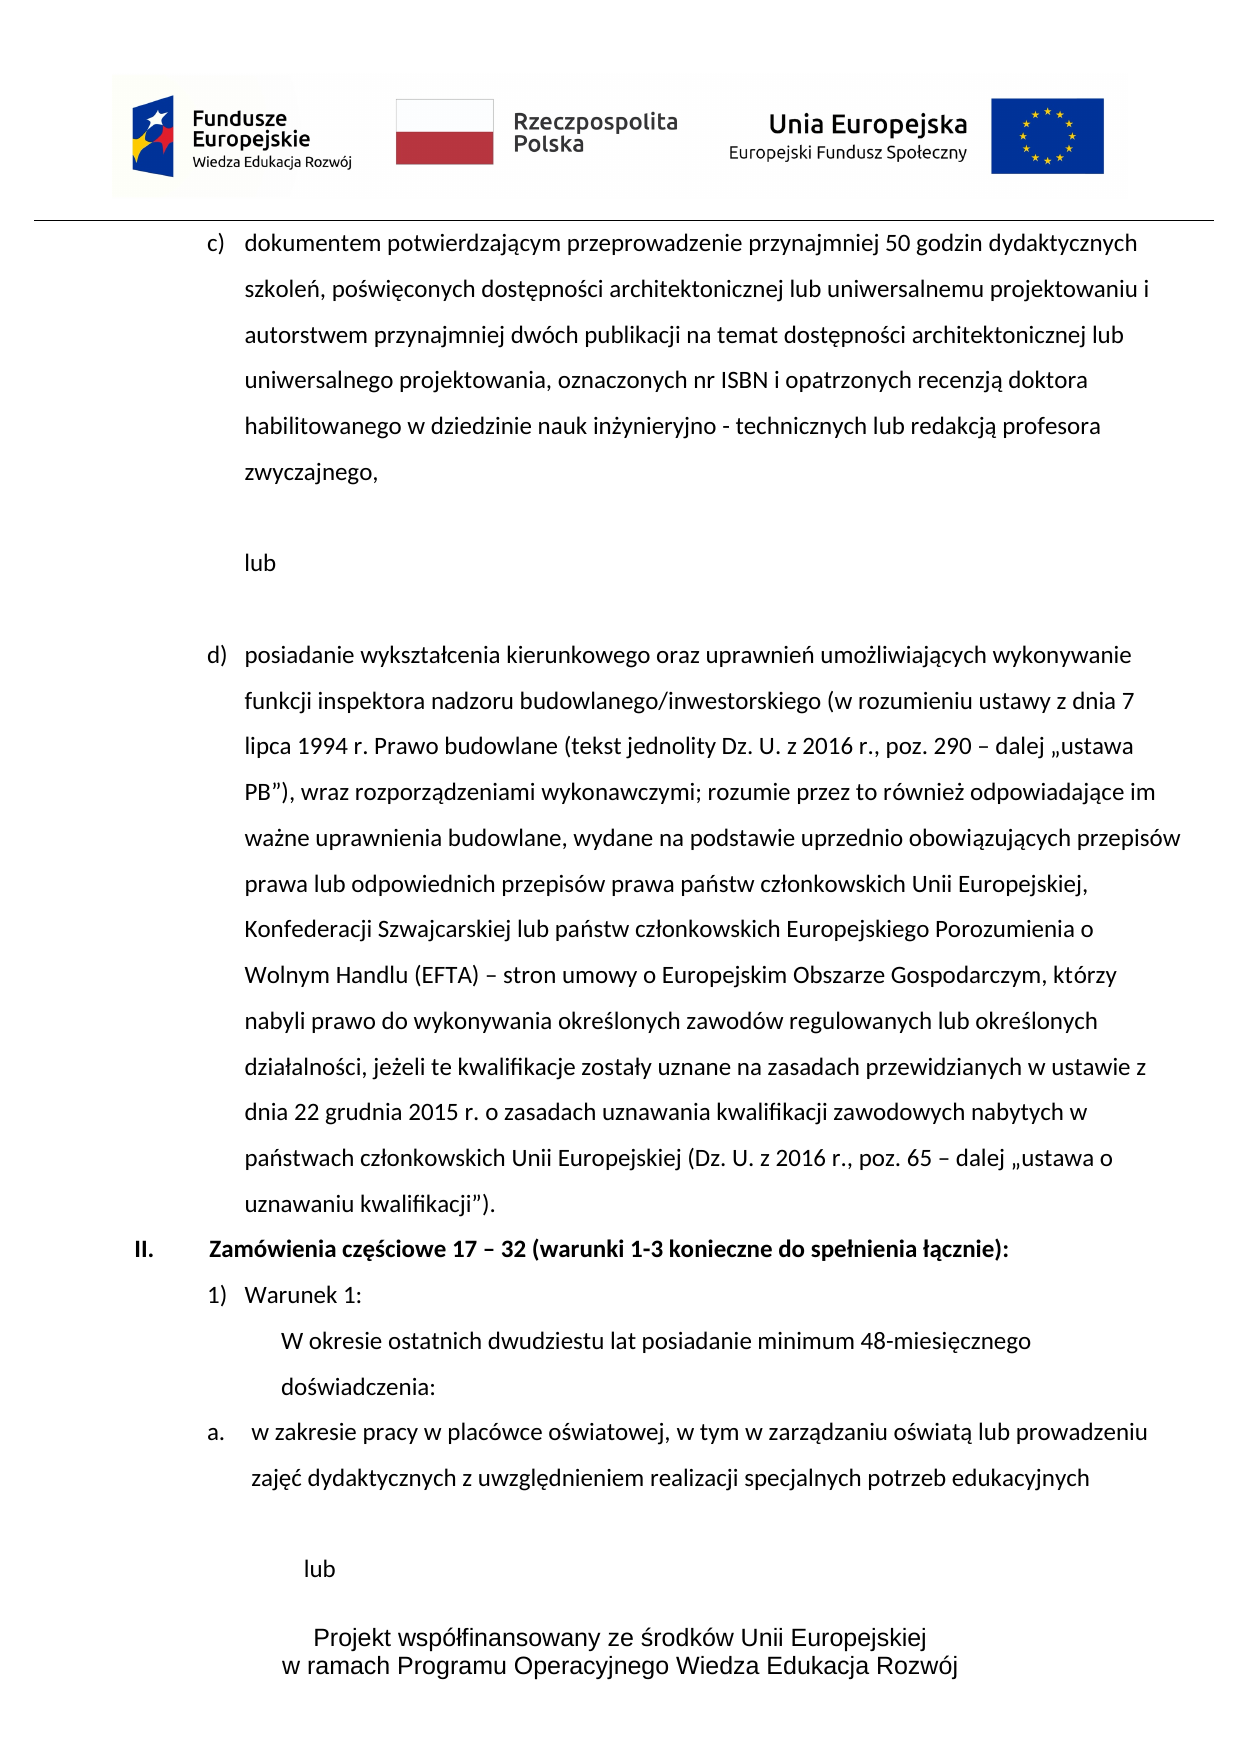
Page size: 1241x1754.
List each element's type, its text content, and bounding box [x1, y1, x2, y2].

list dokumentem potwierdzającym przeprowadzenie przynajmniej 50 godzin dydaktycznych szkoleń, poświęconych dostępności architektonicznej lub uniwersalnemu projektowaniu i autorstwem przynajmniej dwóch publikacji na temat dostępności architektonicznej lub uniwersalnego projektowania, oznaczonych nr ISBN i opatrzonych recenzją doktora habilitowanego w dziedzinie nauk inżynieryjno - technicznych lub redakcją profesora zwyczajnego, [207, 227, 1181, 487]
text lub [304, 1554, 1181, 1584]
list w zakresie pracy w placówce oświatowej, w tym w zarządzaniu oświatą lub prowadzeniu zajęć dydaktycznych z uwzględnieniem realizacji specjalnych potrzeb edukacyjnych [207, 1416, 1181, 1493]
text lub [207, 548, 1181, 578]
list Warunek 1: [207, 1279, 1181, 1310]
list posiadanie wykształcenia kierunkowego oraz uprawnień umożliwiających wykonywanie funkcji inspektora nadzoru budowlanego/inwestorskiego (w rozumieniu ustawy z dnia 7 lipca 1994 r. Prawo budowlane (tekst jednolity Dz. U. z 2016 r., poz. 290 – dalej „ustawa PB”), wraz rozporządzeniami wykonawczymi; rozumie przez to również odpowiadające im ważne uprawnienia budowlane, wydane na podstawie uprzednio obowiązujących przepisów prawa lub odpowiednich przepisów prawa państw członkowskich Unii Europejskiej, Konfederacji Szwajcarskiej lub państw członkowskich Europejskiego Porozumienia o Wolnym Handlu (EFTA) – stron umowy o Europejskim Obszarze Gospodarczym, którzy nabyli prawo do wykonywania określonych zawodów regulowanych lub określonych działalności, jeżeli te kwalifikacje zostały uznane na zasadach przewidzianych w ustawie z dnia 22 grudnia 2015 r. o zasadach uznawania kwalifikacji zawodowych nabytych w państwach członkowskich Unii Europejskiej (Dz. U. z 2016 r., poz. 65 – dalej „ustawa o uznawaniu kwalifikacji”). [207, 639, 1181, 1218]
text W okresie ostatnich dwudziestu lat posiadanie minimum 48-miesięcznego doświadczenia: [281, 1325, 1181, 1401]
picture [112, 73, 1129, 199]
list Zamówienia częściowe 17 – 32 (warunki 1-3 konieczne do spełnienia łącznie): [134, 1233, 1181, 1264]
